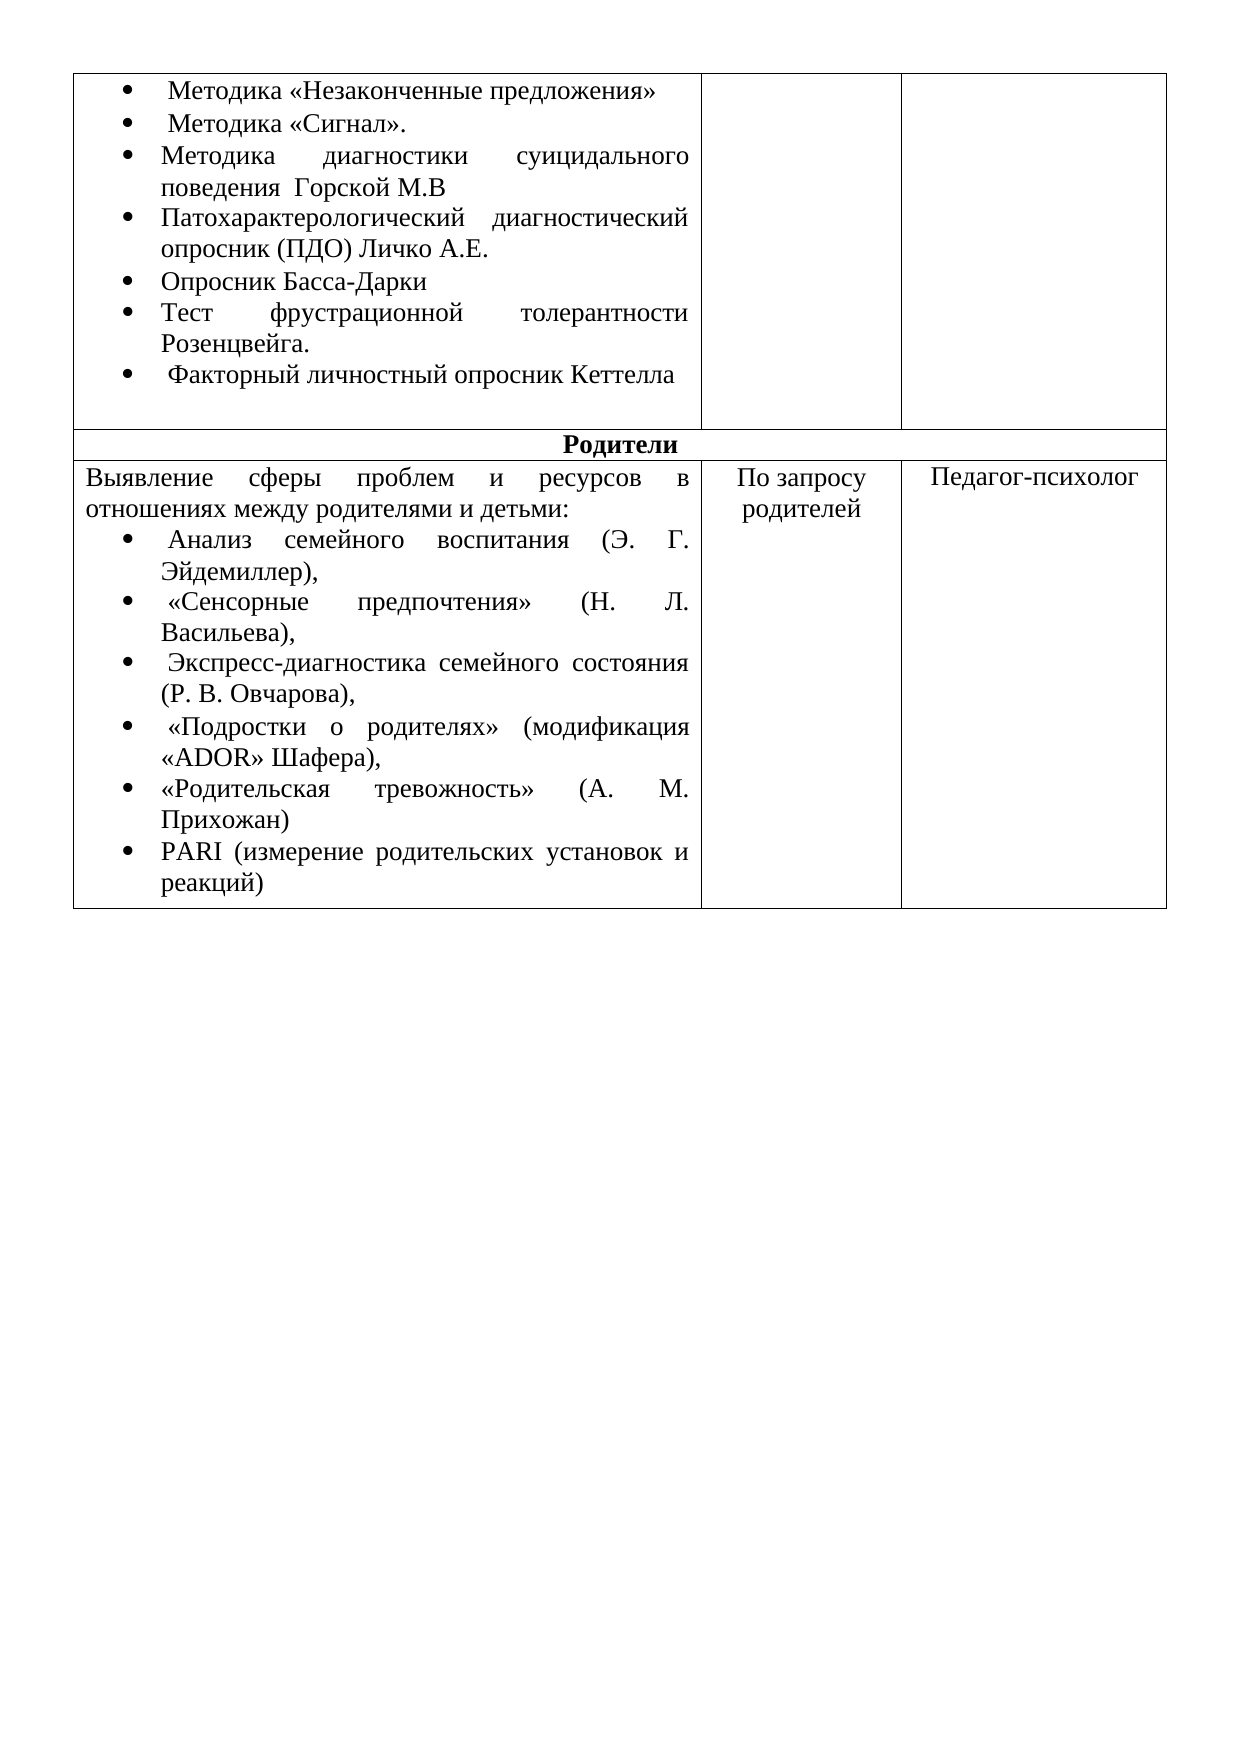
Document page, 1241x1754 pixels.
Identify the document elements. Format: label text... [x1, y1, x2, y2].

table_cell Родители [74, 430, 1166, 460]
table_header Методика «Незаконченные предложения» Методика «Сигнал». Методика диагностики суицидального поведения Горской М.В Патохарактерологический диагностический опросник (ПДО) Личко А.Е. Опросник Басса-Дарки Тест фрустрационной толерантности Розенцвейга. Факторный личностный опросник Кеттелла [74, 74, 701, 429]
table_cell По запросу родителей [702, 461, 901, 908]
table_cell Выявление сферы проблем и ресурсов в отношениях между родителями и детьми: Анализ семейного воспитания (Э. Г. Эйдемиллер), «Сенсорные предпочтения» (Н. Л. Васильева), Экспресс-диагностика семейного состояния (Р. В. Овчарова), «Подростки о родителях» (модификация «ADOR» Шафера), «Родительская тревожность» (А. М. Прихожан) PARI (измерение родительских установок и реакций) [74, 461, 701, 908]
table_cell Педагог-психолог [902, 461, 1166, 908]
table_header [902, 74, 1166, 429]
table_header [702, 74, 901, 429]
